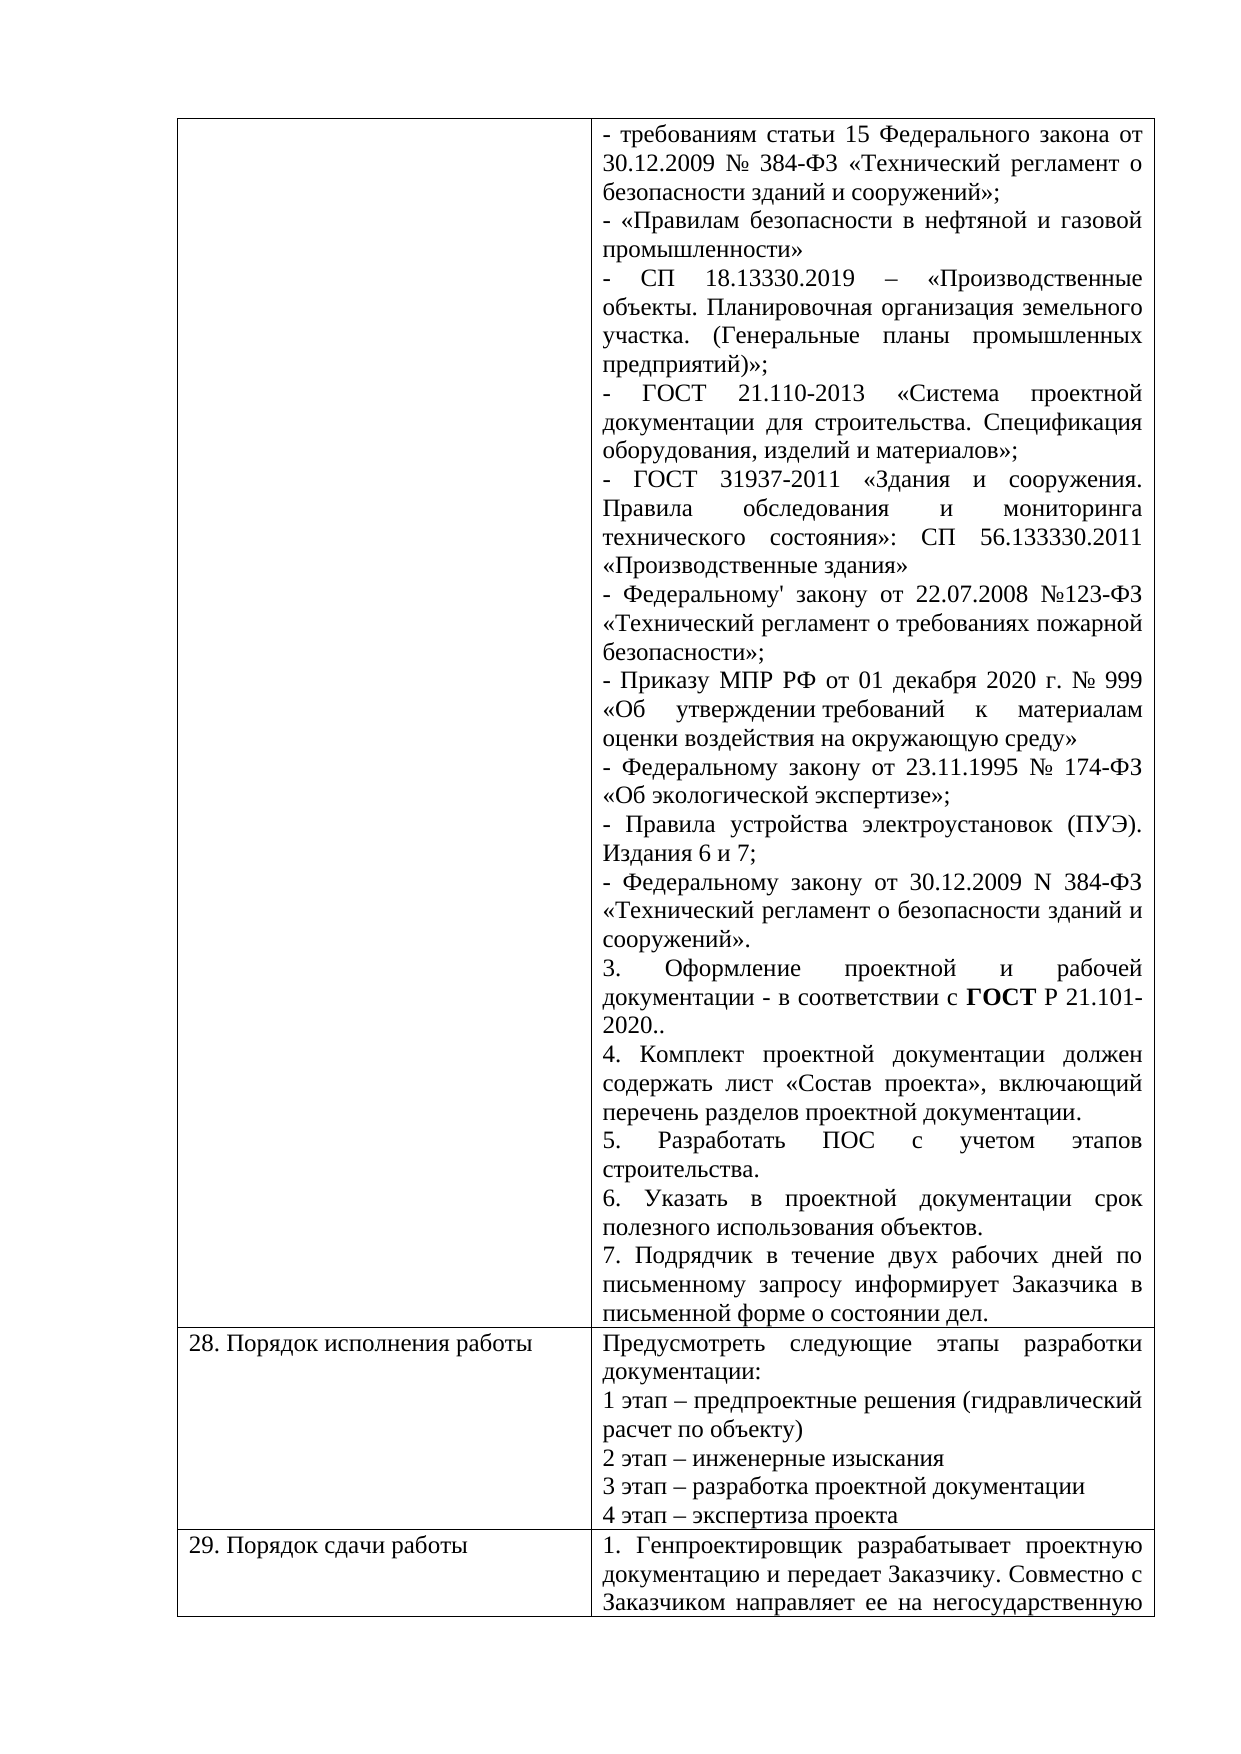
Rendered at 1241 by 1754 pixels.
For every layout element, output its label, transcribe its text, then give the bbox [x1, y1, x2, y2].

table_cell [178, 119, 591, 1327]
table_cell Предусмотреть следующие этапы разработки документации: 1 этап – предпроектные решения (гидравлический расчет по объекту) 2 этап – инженерные изыскания 3 этап – разработка проектной документации 4 этап – экспертиза проекта [592, 1328, 1154, 1529]
table_cell 28. Порядок исполнения работы [178, 1328, 591, 1529]
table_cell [592, 119, 1154, 1327]
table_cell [178, 1530, 591, 1616]
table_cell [592, 1530, 1154, 1616]
